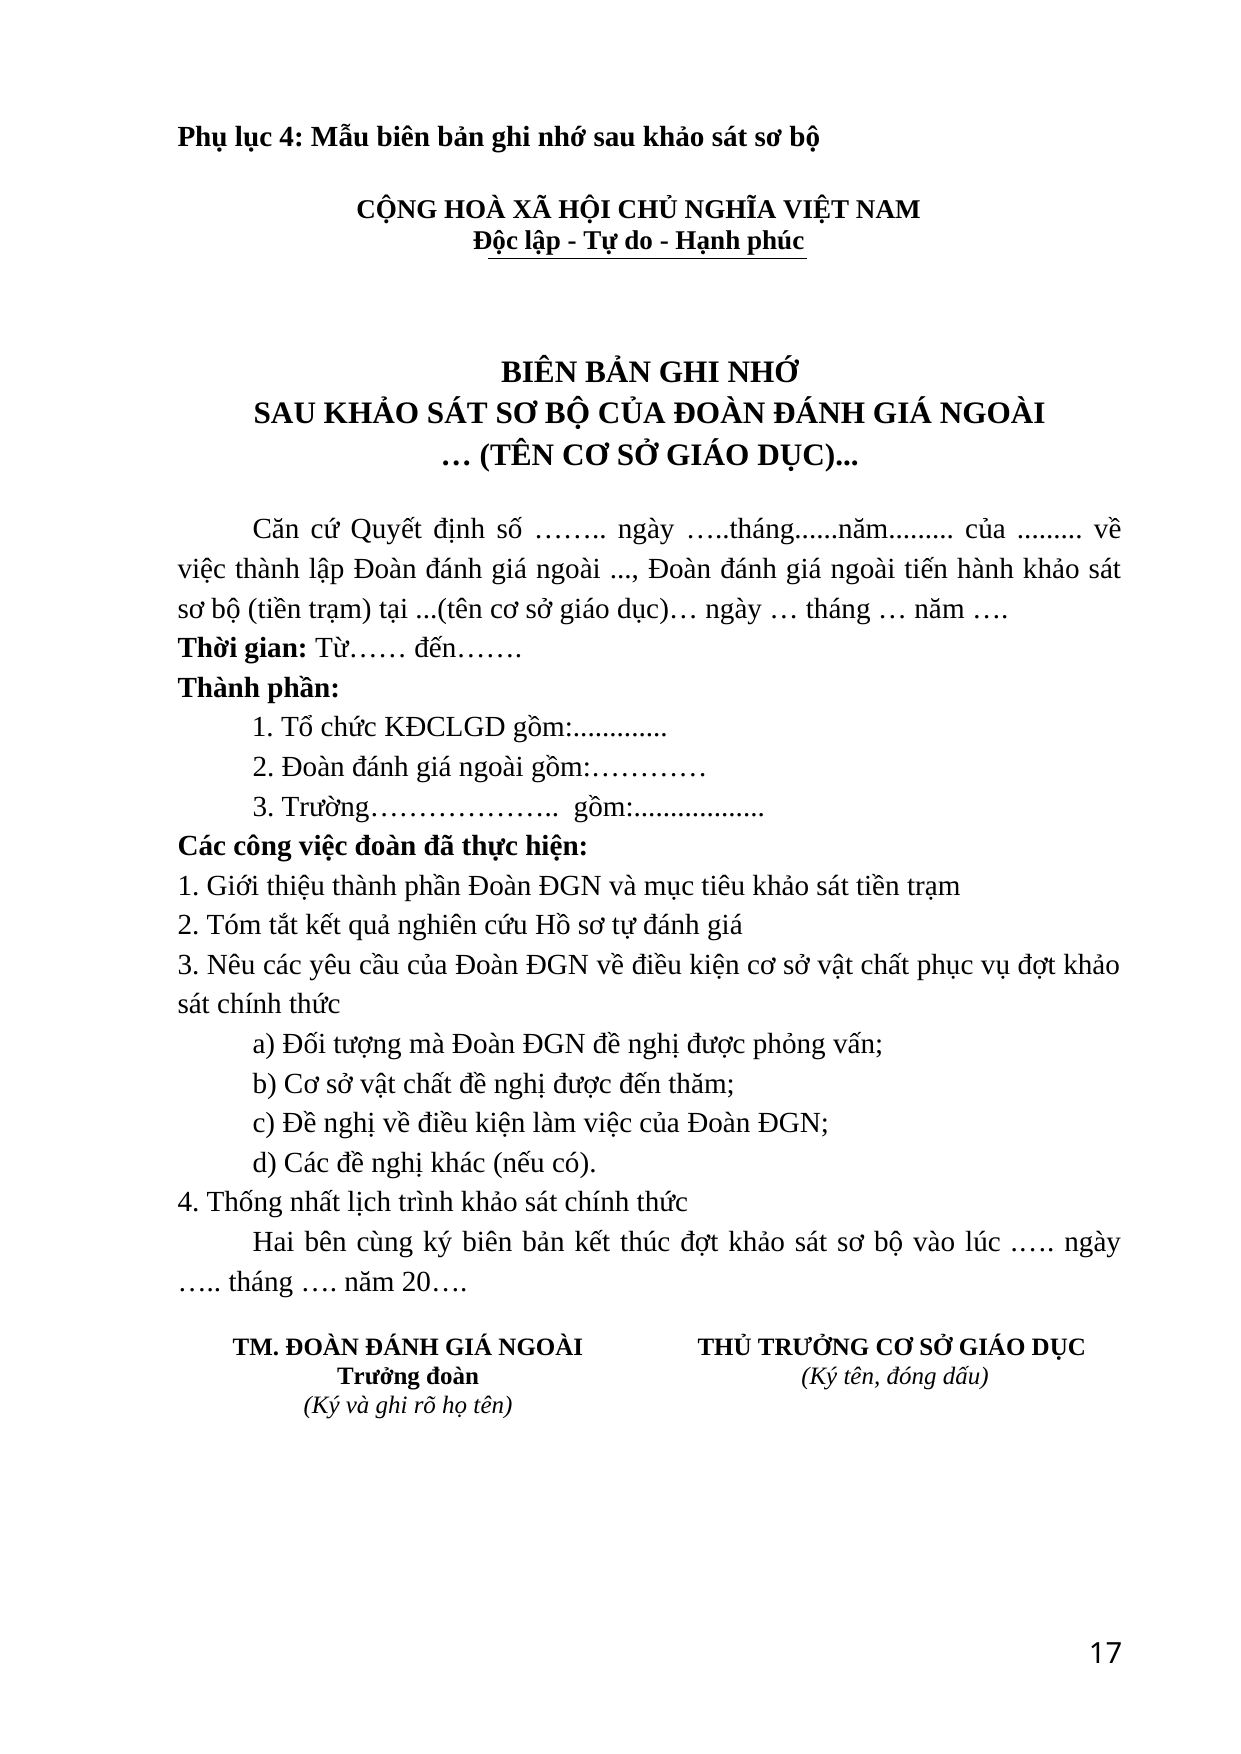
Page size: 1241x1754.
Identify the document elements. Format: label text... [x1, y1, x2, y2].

text Hai bên cùng ký biên bản kết thúc đợt khảo sát sơ bộ vào lúc .…. ngày ….. tháng …. năm 20…. [177, 1220, 1122, 1299]
table_header TM. ĐOÀN ĐÁNH GIÁ NGOÀI Trưởng đoàn (Ký và ghi rõ họ tên) [166, 1332, 650, 1543]
text SAU KHẢO SÁT SƠ BỘ CỦA ĐOÀN ĐÁNH GIÁ NGOÀI [177, 391, 1122, 432]
text 1. Giới thiệu thành phần Đoàn ĐGN và mục tiêu khảo sát tiền trạm [177, 863, 1122, 903]
text Thời gian: Từ…… đến……. [177, 626, 1122, 666]
text Các công việc đoàn đã thực hiện: [177, 824, 1122, 863]
text d) Các đề nghị khác (nếu có). [177, 1141, 1131, 1180]
text Căn cứ Quyết định số …….. ngày …..tháng......năm......... của ......... về việc thành lập Đoàn đánh giá ngoài ..., Đoàn đánh giá ngoài tiến hành khảo sát sơ bộ (tiền trạm) tại ...(tên cơ sở giáo dục)… ngày … tháng … năm …. [177, 507, 1122, 626]
text 1. Tổ chức KĐCLGD gồm:............. [177, 705, 1122, 745]
text b) Cơ sở vật chất đề nghị được đến thăm; [177, 1061, 1131, 1101]
text 4. Thống nhất lịch trình khảo sát chính thức [177, 1180, 1122, 1220]
text c) Đề nghị về điều kiện làm việc của Đoàn ĐGN; [177, 1101, 1131, 1141]
table_header CỘNG HOÀ XÃ HỘI CHỦ NGHĨA VIỆT NAM Độc lập - Tự do - Hạnh phúc [166, 193, 1111, 318]
text 3. Nêu các yêu cầu của Đoàn ĐGN về điều kiện cơ sở vật chất phục vụ đợt khảo sát chính thức [177, 943, 1122, 1022]
text 2. Đoàn đánh giá ngoài gồm:………… [252, 745, 1122, 784]
text 2. Tóm tắt kết quả nghiên cứu Hồ sơ tự đánh giá [177, 903, 1122, 943]
text Thành phần: [177, 666, 1122, 705]
text … (TÊN CƠ SỞ GIÁO DỤC)... [177, 432, 1122, 474]
text BIÊN BẢN GHI NHỚ [177, 349, 1122, 391]
table_header THỦ TRƯỞNG CƠ SỞ GIÁO DỤC (Ký tên, đóng dấu) [650, 1332, 1133, 1543]
text a) Đối tượng mà Đoàn ĐGN đề nghị được phỏng vấn; [177, 1022, 1122, 1061]
text 3. Trường……………….. gồm:.................. [177, 784, 1122, 824]
text Phụ lục 4: Mẫu biên bản ghi nhớ sau khảo sát sơ bộ [177, 118, 1122, 153]
